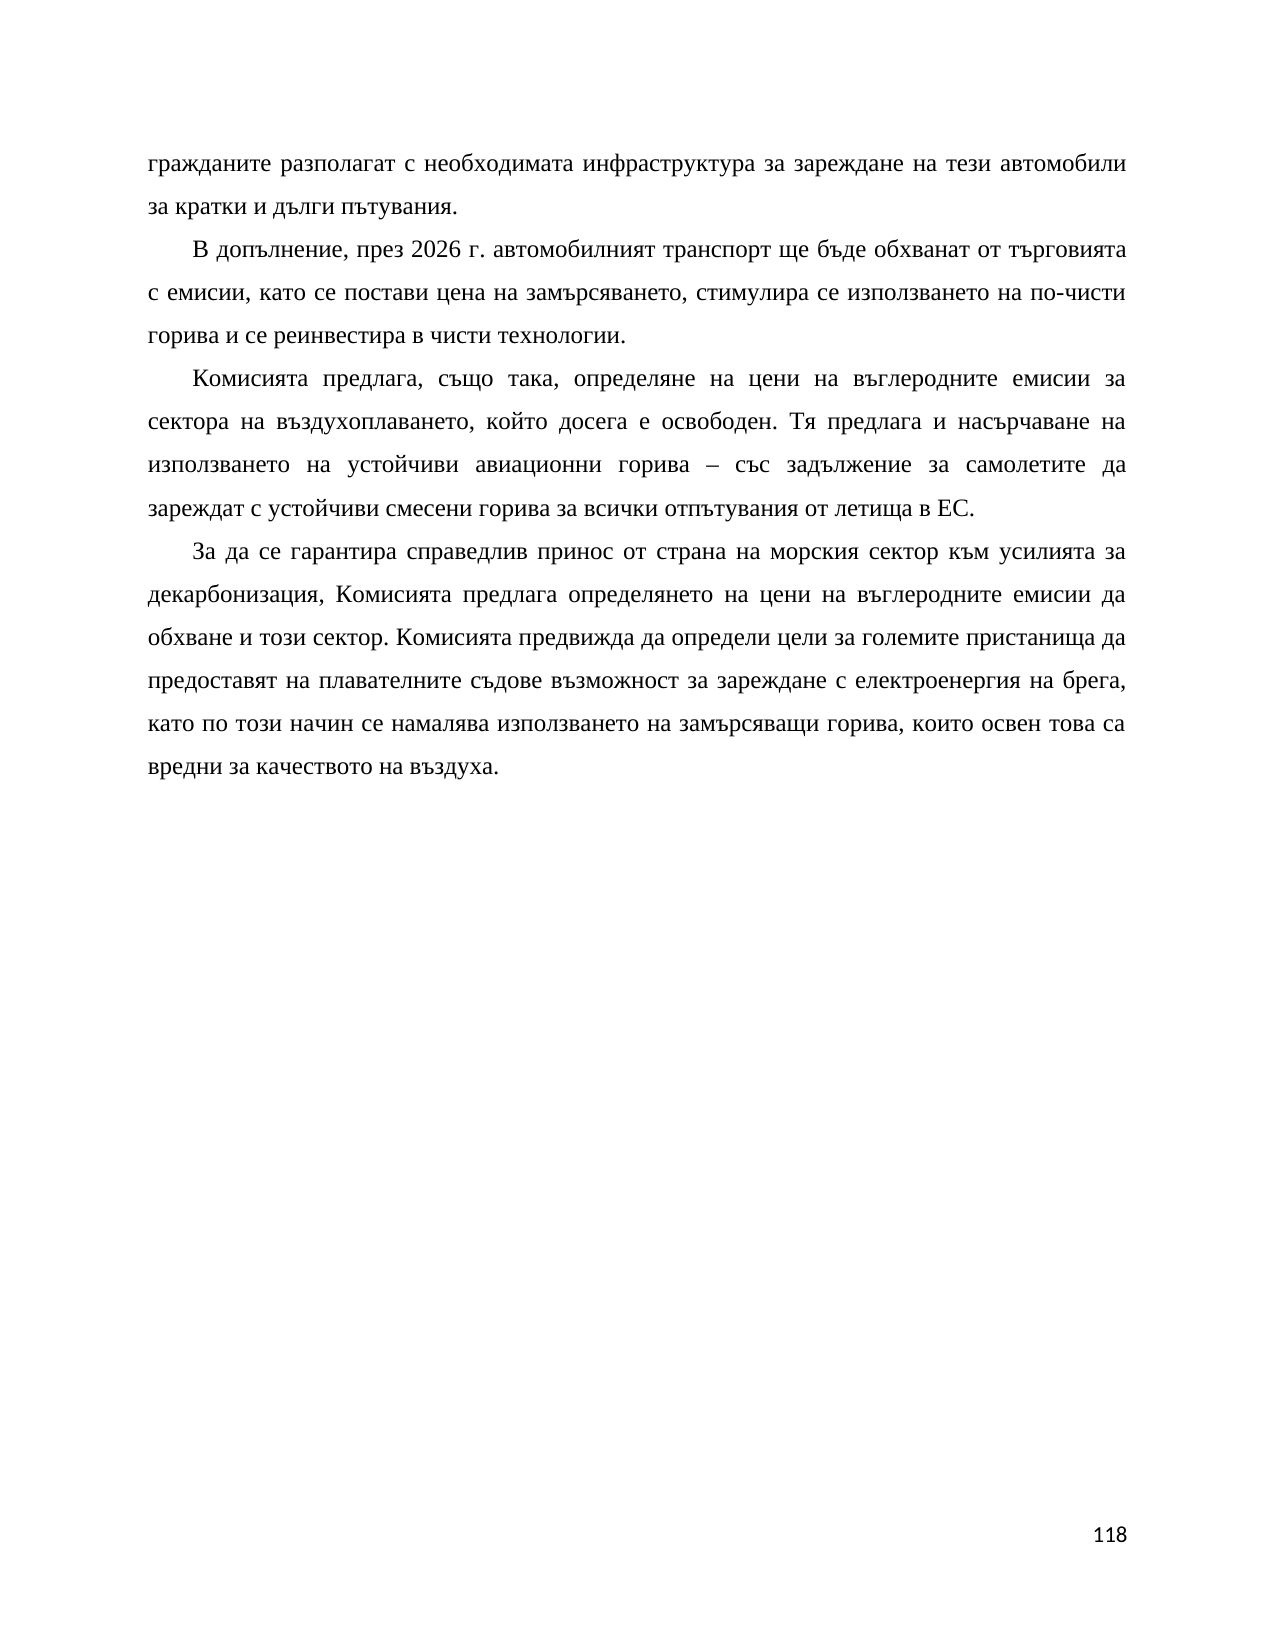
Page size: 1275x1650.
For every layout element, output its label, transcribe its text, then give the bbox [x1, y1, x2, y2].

text В допълнение, през 2026 г. автомобилният транспорт ще бъде обхванат от търговията с емисии, като се постави цена на замърсяването, стимулира се използването на по-чисти горива и се реинвестира в чисти технологии. [148, 234, 1127, 349]
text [148, 148, 1127, 219]
text За да се гарантира справедлив принос от страна на морския сектор към усилията за декарбонизация, Комисията предлага определянето на цени на въглеродните емисии да обхване и този сектор. Комисията предвижда да определи цели за големите пристанища да предоставят на плавателните съдове възможност за зареждане с електроенергия на брега, като по този начин се намалява използването на замърсяващи горива, които освен това са вредни за качеството на въздуха. [148, 536, 1127, 780]
text Комисията предлага, също така, определяне на цени на въглеродните емисии за сектора на въздухоплаването, който досега е освободен. Тя предлага и насърчаване на използването на устойчиви авиационни горива – със задължение за самолетите да зареждат с устойчиви смесени горива за всички отпътувания от летища в ЕС. [148, 363, 1127, 521]
